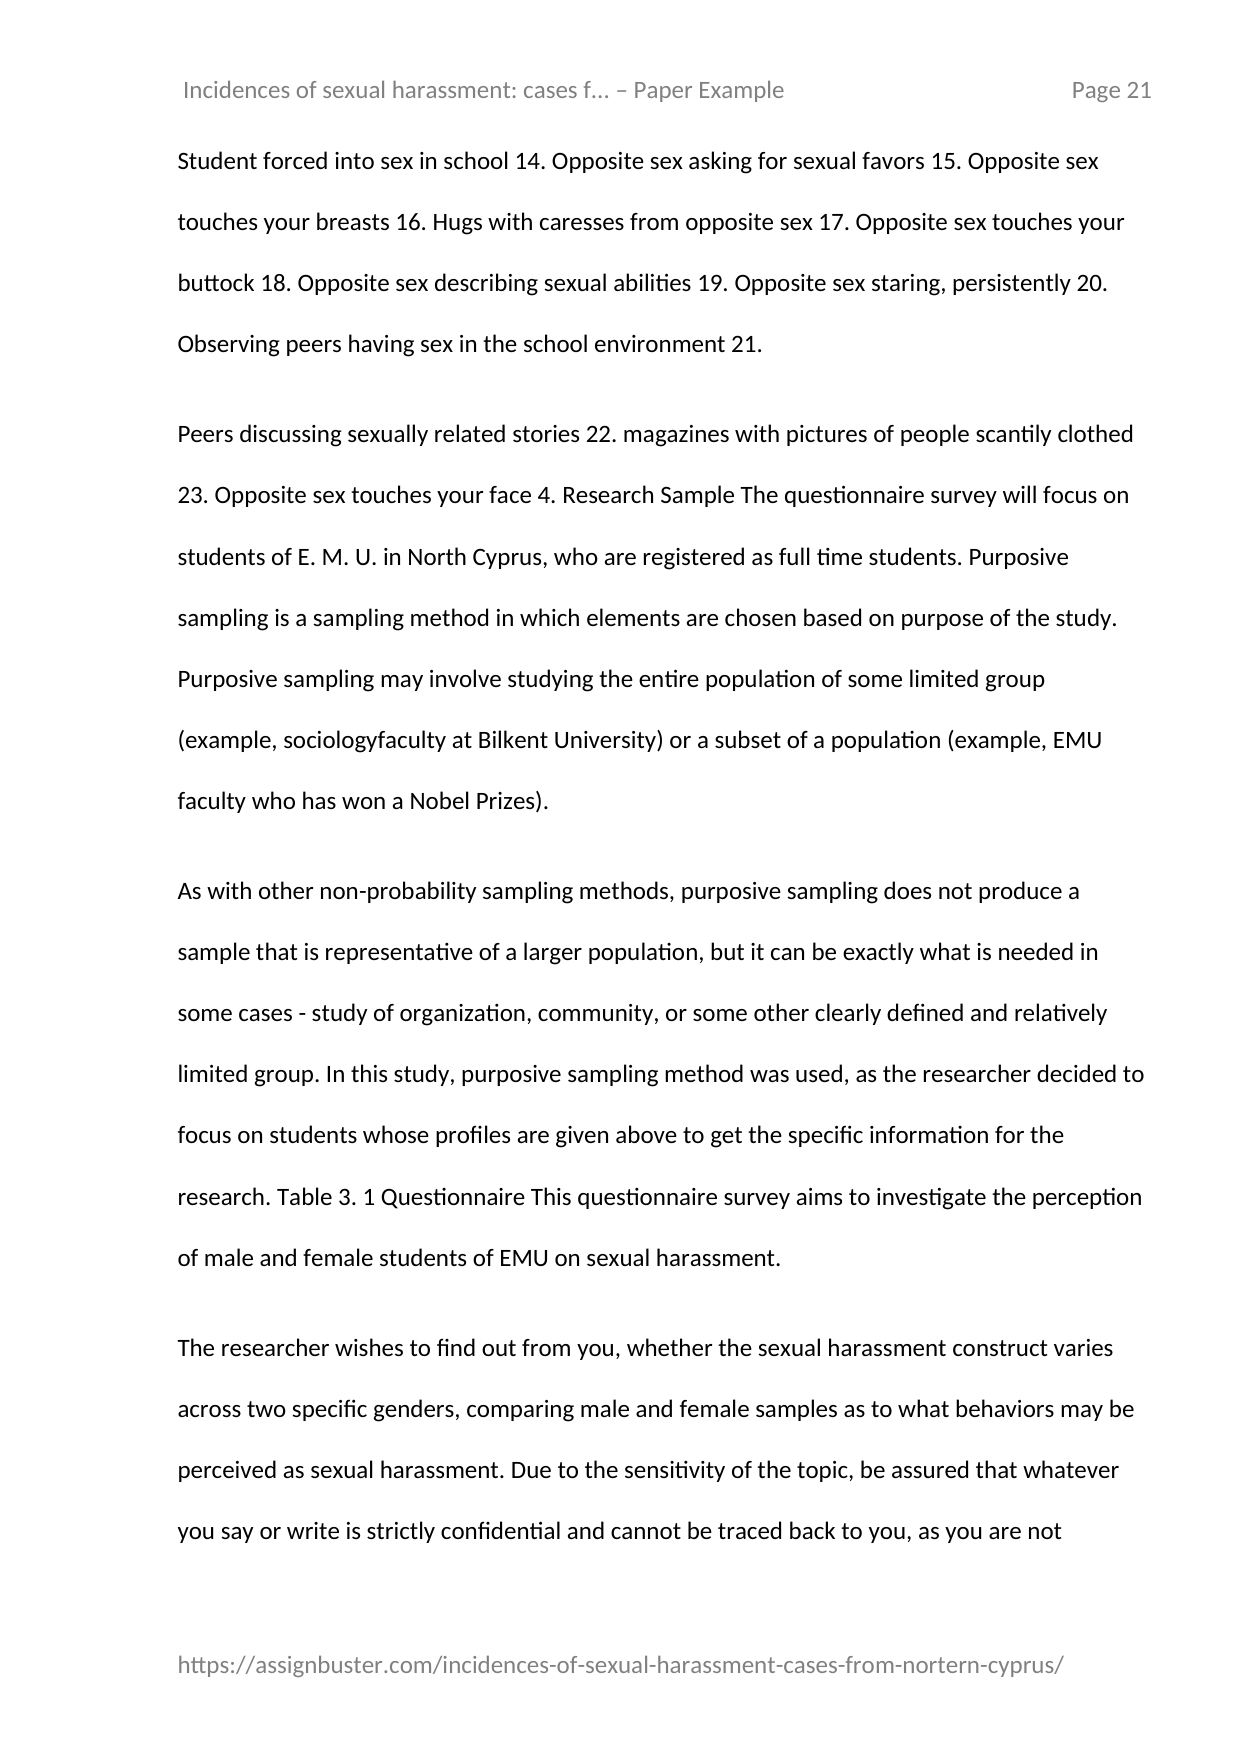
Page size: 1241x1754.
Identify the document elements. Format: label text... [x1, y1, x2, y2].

text Peers discussing sexually related stories 22. magazines with pictures of people scantily clothed 23. Opposite sex touches your face 4. Research Sample The questionnaire survey will focus on students of E. M. U. in North Cyprus, who are registered as full time students. Purposive sampling is a sampling method in which elements are chosen based on purpose of the study. Purposive sampling may involve studying the entire population of some limited group (example, sociologyfaculty at Bilkent University) or a subset of a population (example, EMU faculty who has won a Nobel Prizes). [177, 419, 1152, 815]
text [177, 145, 1152, 359]
text As with other non-probability sampling methods, purposive sampling does not produce a sample that is representative of a larger population, but it can be exactly what is needed in some cases - study of organization, community, or some other clearly defined and relatively limited group. In this study, purposive sampling method was used, as the researcher decided to focus on students whose profiles are given above to get the specific information for the research. Table 3. 1 Questionnaire This questionnaire survey aims to investigate the perception of male and female students of EMU on sexual harassment. [177, 875, 1152, 1272]
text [177, 1332, 1152, 1546]
